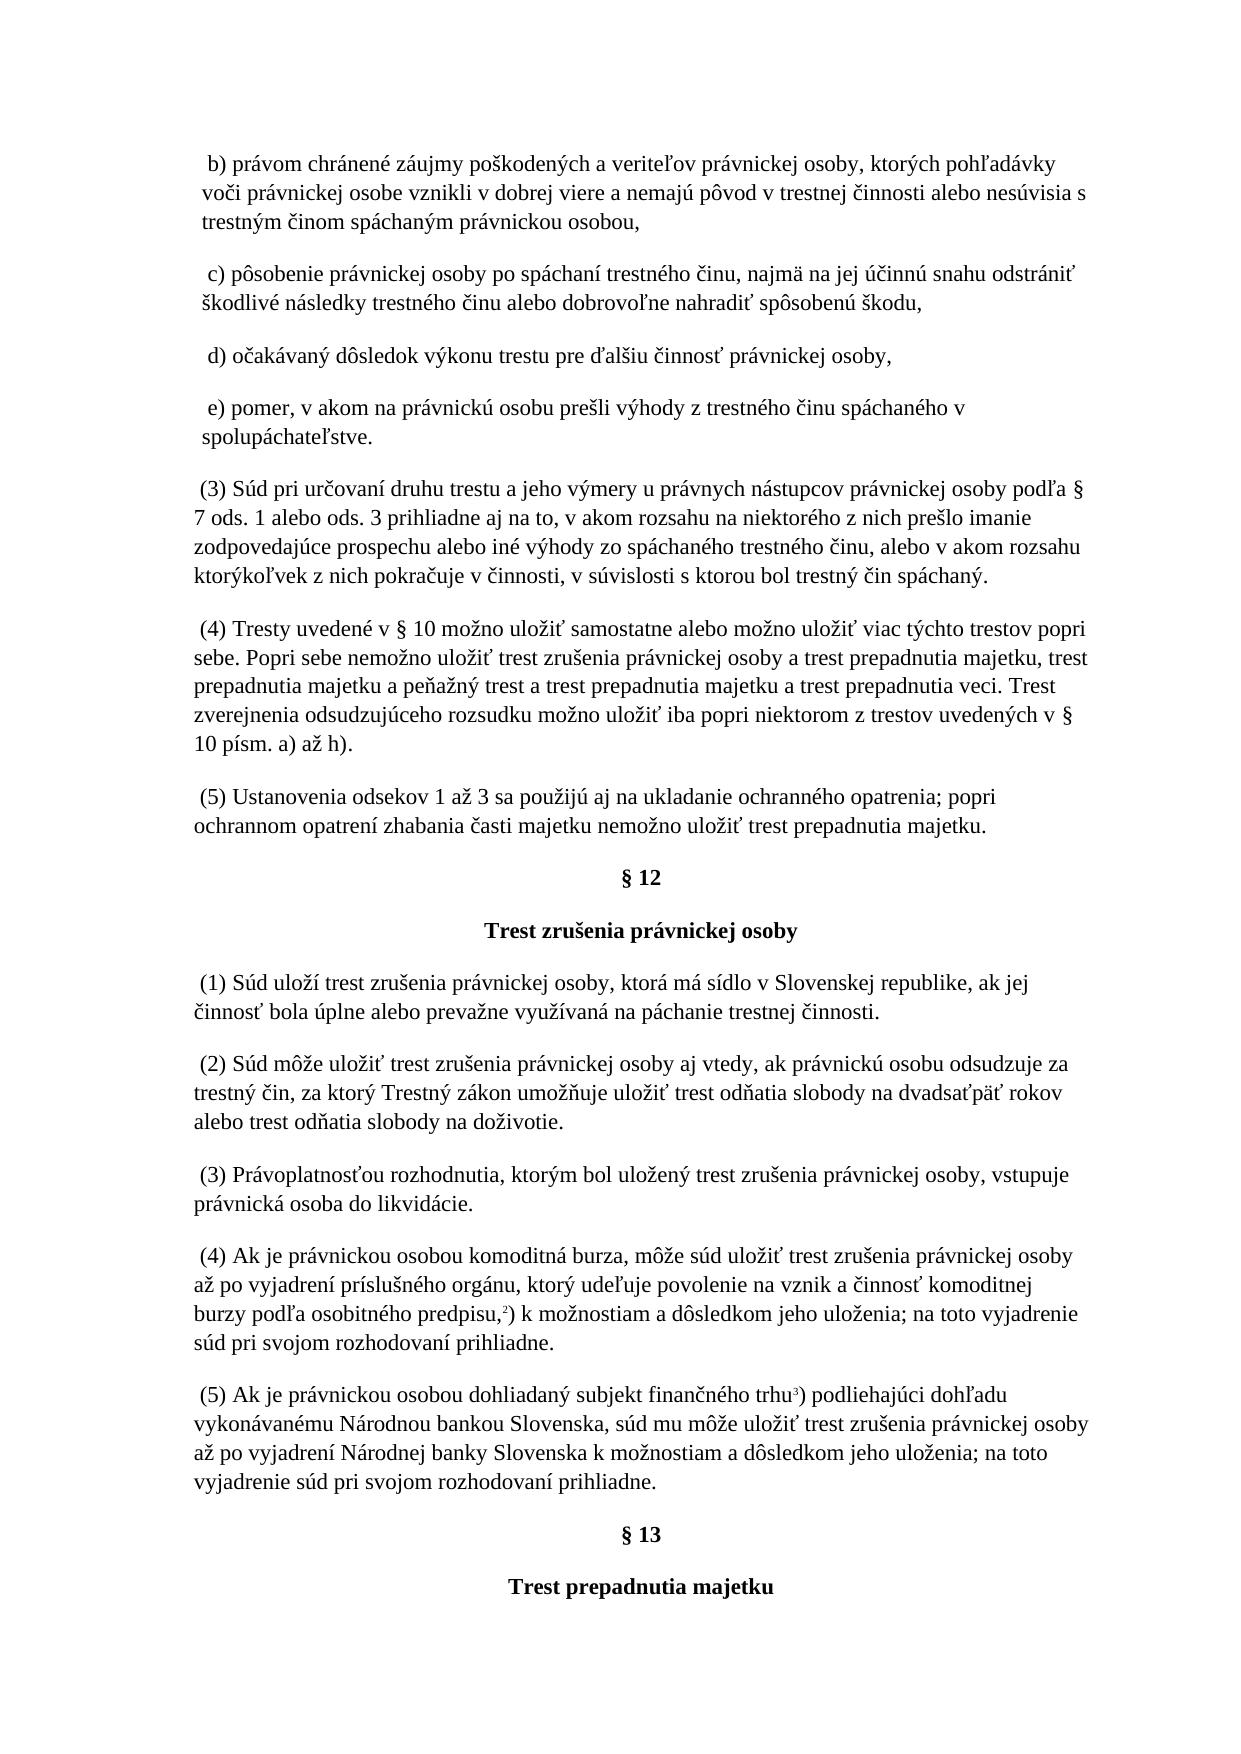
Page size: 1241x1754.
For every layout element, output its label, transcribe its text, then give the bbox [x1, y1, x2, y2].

text (3) Právoplatnosťou rozhodnutia, ktorým bol uložený trest zrušenia právnickej osoby, vstupuje právnická osoba do likvidácie. [194, 1161, 1090, 1216]
text (3) Súd pri určovaní druhu trestu a jeho výmery u právnych nástupcov právnickej osoby podľa § 7 ods. 1 alebo ods. 3 prihliadne aj na to, v akom rozsahu na niektorého z nich prešlo imanie zodpovedajúce prospechu alebo iné výhody zo spáchaného trestného činu, alebo v akom rozsahu ktorýkoľvek z nich pokračuje v činnosti, v súvislosti s ktorou bol trestný čin spáchaný. [194, 475, 1090, 589]
text Trest prepadnutia majetku [186, 1573, 1090, 1599]
text (4) Tresty uvedené v § 10 možno uložiť samostatne alebo možno uložiť viac týchto trestov popri sebe. Popri sebe nemožno uložiť trest zrušenia právnickej osoby a trest prepadnutia majetku, trest prepadnutia majetku a peňažný trest a trest prepadnutia majetku a trest prepadnutia veci. Trest zverejnenia odsudzujúceho rozsudku možno uložiť iba popri niektorom z trestov uvedených v § 10 písm. a) až h). [194, 615, 1090, 757]
text Trest zrušenia právnickej osoby [186, 917, 1090, 943]
text d) očakávaný dôsledok výkonu trestu pre ďalšiu činnosť právnickej osoby, [202, 342, 1090, 368]
text e) pomer, v akom na právnickú osobu prešli výhody z trestného činu spáchaného v spolupáchateľstve. [202, 394, 1090, 449]
text b) právom chránené záujmy poškodených a veriteľov právnickej osoby, ktorých pohľadávky voči právnickej osobe vznikli v dobrej viere a nemajú pôvod v trestnej činnosti alebo nesúvisia s trestným činom spáchaným právnickou osobou, [202, 150, 1090, 234]
text (1) Súd uloží trest zrušenia právnickej osoby, ktorá má sídlo v Slovenskej republike, ak jej činnosť bola úplne alebo prevažne využívaná na páchanie trestnej činnosti. [194, 969, 1090, 1024]
text (4) Ak je právnickou osobou komoditná burza, môže súd uložiť trest zrušenia právnickej osoby až po vyjadrení príslušného orgánu, ktorý udeľuje povolenie na vznik a činnosť komoditnej burzy podľa osobitného predpisu,2) k možnostiam a dôsledkom jeho uloženia; na toto vyjadrenie súd pri svojom rozhodovaní prihliadne. [194, 1242, 1090, 1355]
text § 13 [186, 1521, 1090, 1547]
text (5) Ustanovenia odsekov 1 až 3 sa použijú aj na ukladanie ochranného opatrenia; popri ochrannom opatrení zhabania časti majetku nemožno uložiť trest prepadnutia majetku. [194, 783, 1090, 838]
text § 12 [186, 864, 1090, 891]
text (2) Súd môže uložiť trest zrušenia právnickej osoby aj vtedy, ak právnickú osobu odsudzuje za trestný čin, za ktorý Trestný zákon umožňuje uložiť trest odňatia slobody na dvadsaťpäť rokov alebo trest odňatia slobody na doživotie. [194, 1050, 1090, 1135]
text (5) Ak je právnickou osobou dohliadaný subjekt finančného trhu3) podliehajúci dohľadu vykonávanému Národnou bankou Slovenska, súd mu môže uložiť trest zrušenia právnickej osoby až po vyjadrení Národnej banky Slovenska k možnostiam a dôsledkom jeho uloženia; na toto vyjadrenie súd pri svojom rozhodovaní prihliadne. [194, 1381, 1090, 1494]
text c) pôsobenie právnickej osoby po spáchaní trestného činu, najmä na jej účinnú snahu odstrániť škodlivé následky trestného činu alebo dobrovoľne nahradiť spôsobenú škodu, [202, 260, 1090, 316]
